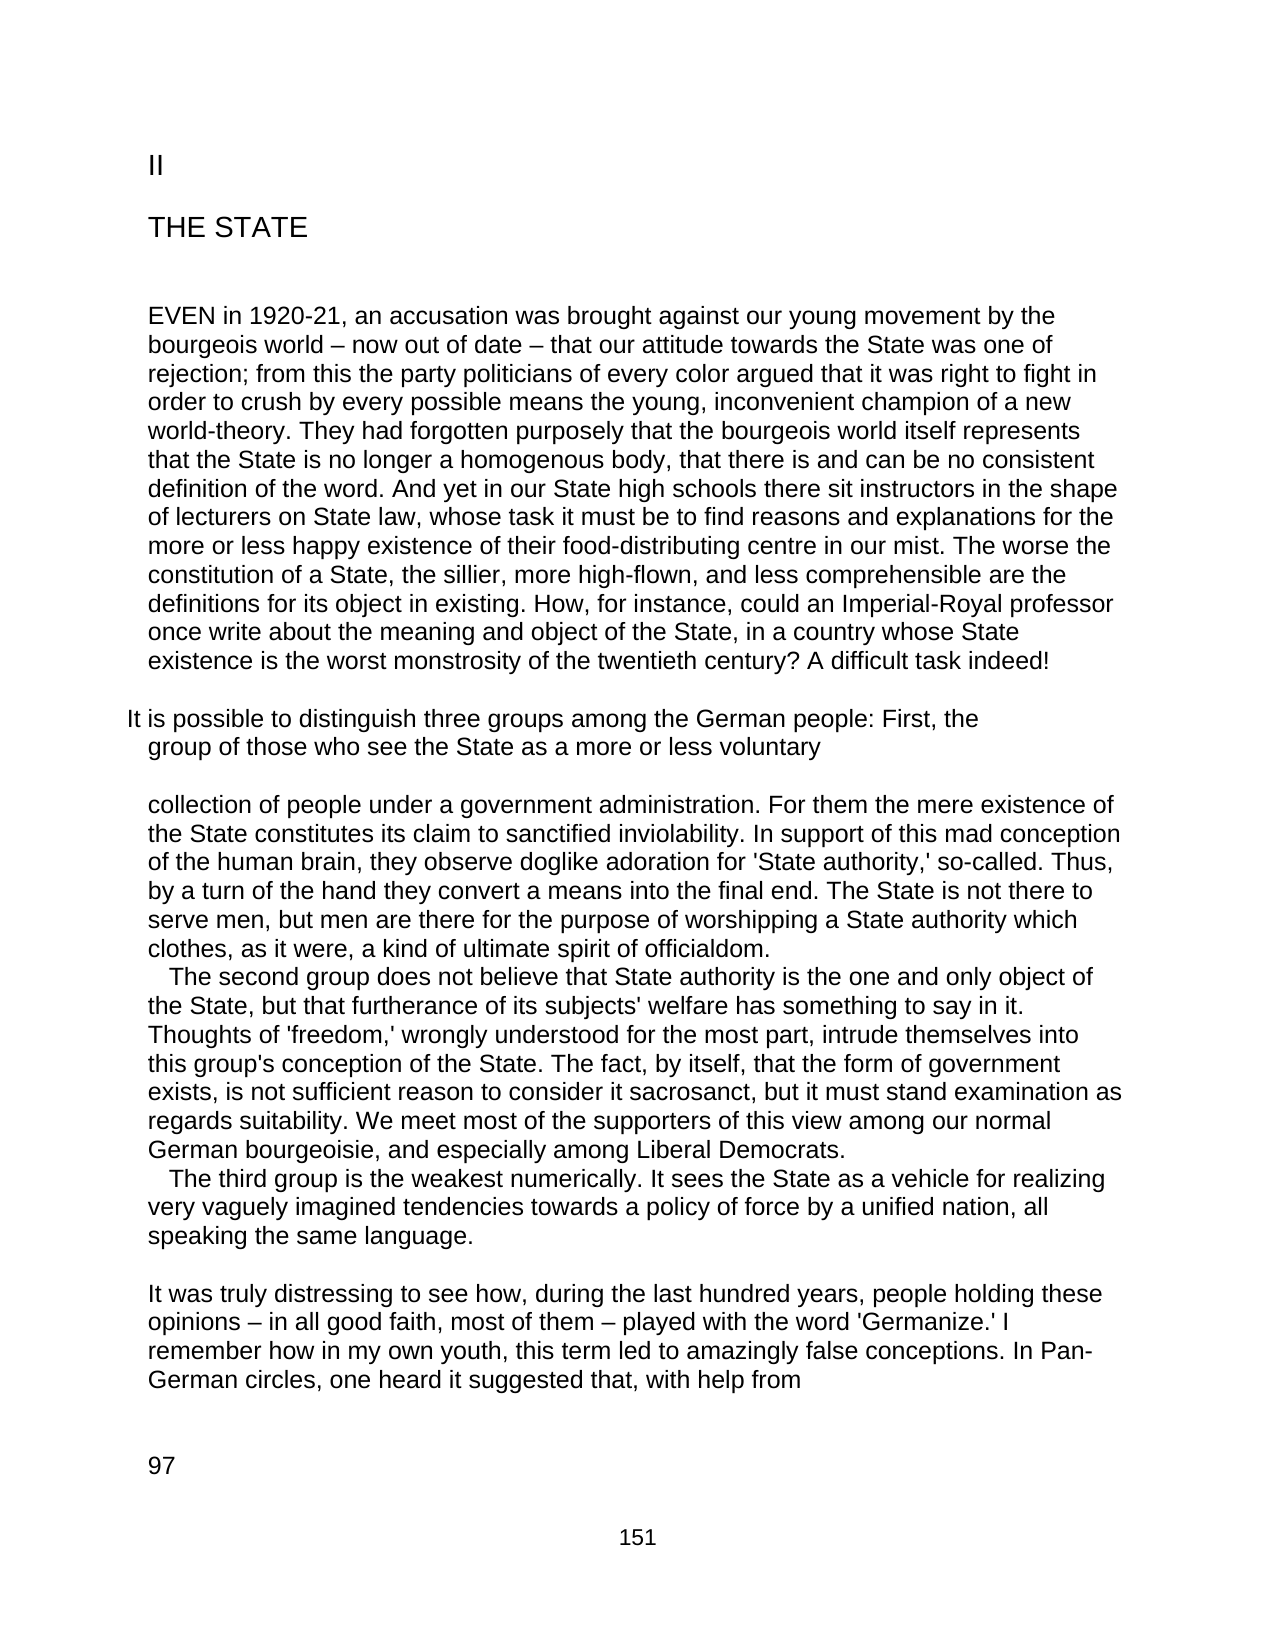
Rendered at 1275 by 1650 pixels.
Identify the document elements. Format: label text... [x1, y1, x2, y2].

text The second group does not believe that State authority is the one and only object of the State, but that furtherance of its subjects' welfare has something to say in it. Thoughts of 'freedom,' wrongly understood for the most part, intrude themselves into this group's conception of the State. The fact, by itself, that the form of government exists, is not sufficient reason to consider it sacrosanct, but it must stand examination as regards suitability. We meet most of the supporters of this view among our normal German bourgeoisie, and especially among Liberal Democrats. [148, 962, 1125, 1163]
text II [148, 148, 1127, 181]
text collection of people under a government administration. For them the mere existence of the State constitutes its claim to sanctified inviolability. In support of this mad conception of the human brain, they observe doglike adoration for 'State authority,' so-called. Thus, by a turn of the hand they convert a means into the final end. The State is not there to serve men, but men are there for the purpose of worshipping a State authority which clothes, as it were, a kind of ultimate spirit of officialdom. [148, 790, 1127, 962]
text It is possible to distinguish three groups among the German people: First, the group of those who see the State as a more or less voluntary [127, 703, 1029, 761]
text 97 [148, 1451, 1127, 1480]
text THE STATE [148, 210, 1127, 243]
text EVEN in 1920-21, an accusation was brought against our young movement by the bourgeois world – now out of date – that our attitude towards the State was one of rejection; from this the party politicians of every color argued that it was right to fight in order to crush by every possible means the young, inconvenient champion of a new world-theory. They had forgotten purposely that the bourgeois world itself represents that the State is no longer a homogenous body, that there is and can be no consistent definition of the word. And yet in our State high schools there sit instructors in the shape of lecturers on State law, whose task it must be to find reasons and explanations for the more or less happy existence of their food-distributing centre in our mist. The worse the constitution of a State, the sillier, more high-flown, and less comprehensible are the definitions for its object in existing. How, for instance, could an Imperial-Royal professor once write about the meaning and object of the State, in a country whose State existence is the worst monstrosity of the twentieth century? A difficult task indeed! [148, 301, 1121, 675]
text It was truly distressing to see how, during the last hundred years, people holding these opinions – in all good faith, most of them – played with the word 'Germanize.' I remember how in my own youth, this term led to amazingly false conceptions. In Pan-German circles, one heard it suggested that, with help from [148, 1278, 1119, 1393]
text The third group is the weakest numerically. It sees the State as a vehicle for realizing very vaguely imagined tendencies towards a policy of force by a unified nation, all speaking the same language. [148, 1163, 1117, 1250]
